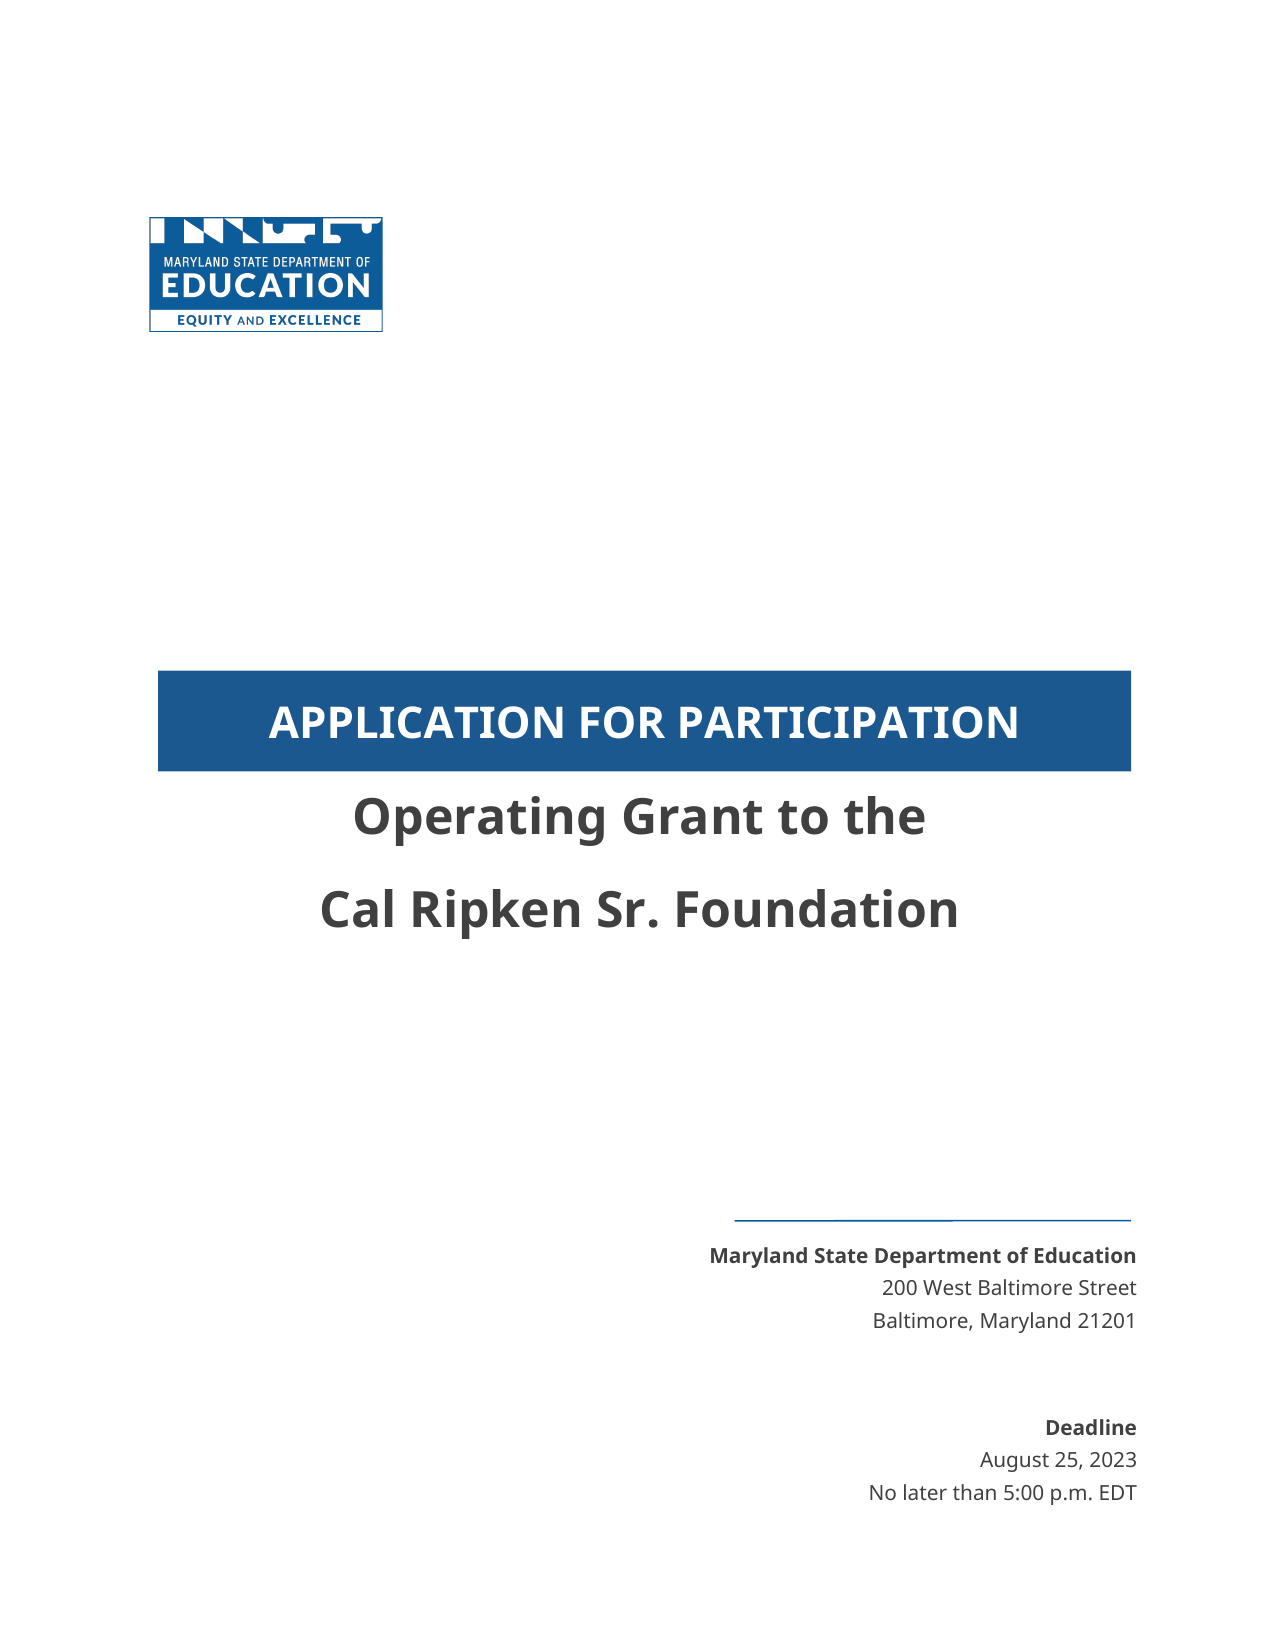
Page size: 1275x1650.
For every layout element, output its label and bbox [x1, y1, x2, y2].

picture [149, 217, 383, 332]
